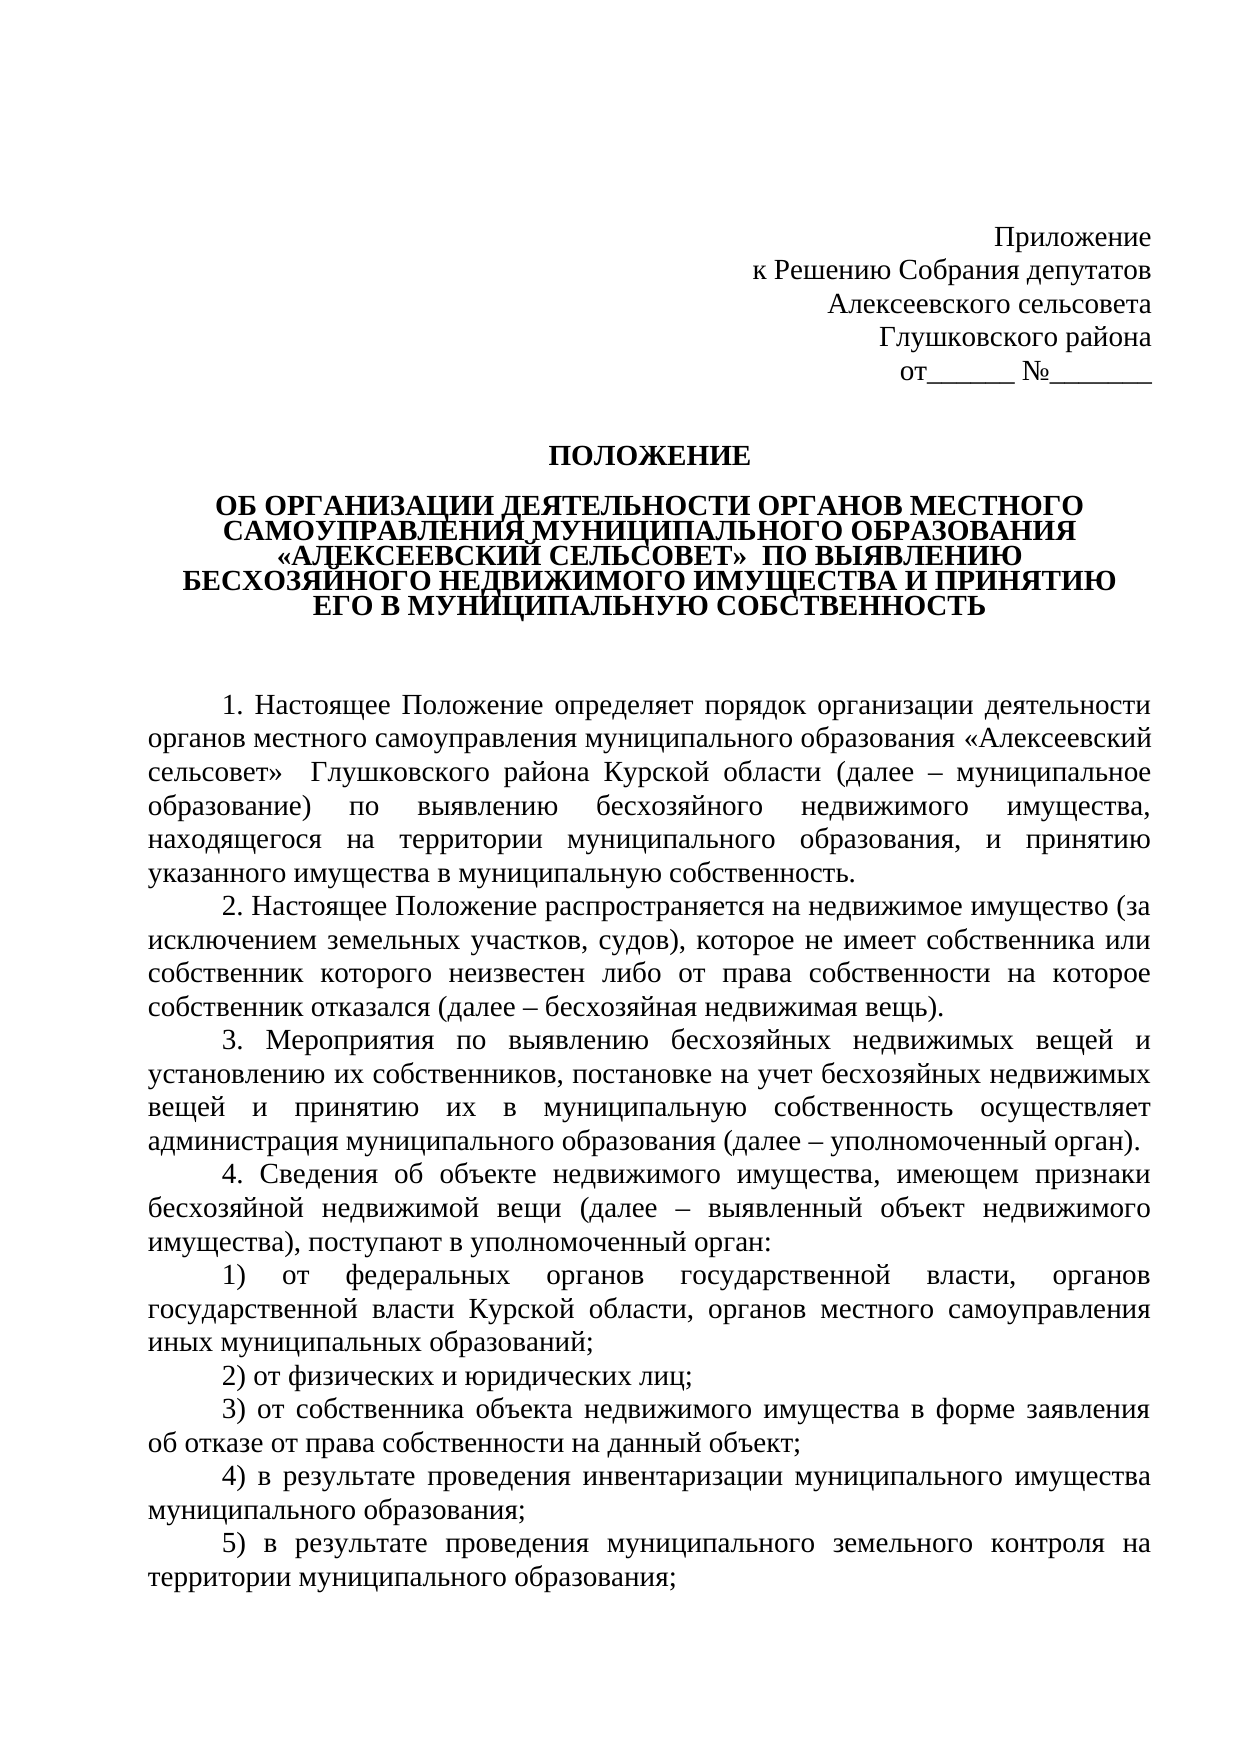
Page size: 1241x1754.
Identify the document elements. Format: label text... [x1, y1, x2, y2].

text к Решению Собрания депутатов [148, 252, 1152, 286]
text БЕСХОЗЯЙНОГО НЕДВИЖИМОГО ИМУЩЕСТВА И ПРИНЯТИЮ [148, 570, 1152, 595]
text 2) от физических и юридических лиц; [148, 1358, 1152, 1391]
text Алексеевского сельсовета [148, 286, 1152, 319]
text 4) в результате проведения инвентаризации муниципального имущества муниципального образования; [148, 1458, 1152, 1526]
text 3) от собственника объекта недвижимого имущества в форме заявления об отказе от права собственности на данный объект; [148, 1391, 1152, 1458]
text 2. Настоящее Положение распространяется на недвижимое имущество (за исключением земельных участков, судов), которое не имеет собственника или собственник которого неизвестен либо от права собственности на которое собственник отказался (далее – бесхозяйная недвижимая вещь). [148, 888, 1152, 1022]
text 1) от федеральных органов государственной власти, органов государственной власти Курской области, органов местного самоуправления иных муниципальных образований; [148, 1257, 1152, 1358]
text 4. Сведения об объекте недвижимого имущества, имеющем признаки бесхозяйной недвижимой вещи (далее – выявленный объект недвижимого имущества), поступают в уполномоченный орган: [148, 1157, 1152, 1257]
text Приложение [148, 219, 1152, 252]
text ЕГО В МУНИЦИПАЛЬНУЮ СОБСТВЕННОСТЬ [148, 595, 1152, 620]
text от______ №_______ [148, 353, 1152, 386]
text Глушковского района [148, 319, 1152, 353]
text ПОЛОЖЕНИЕ [148, 445, 1152, 470]
text 5) в результате проведения муниципального земельного контроля на территории муниципального образования; [148, 1526, 1152, 1593]
text 1. Настоящее Положение определяет порядок организации деятельности органов местного самоуправления муниципального образования «Алексеевский сельсовет» Глушковского района Курской области (далее – муниципальное образование) по выявлению бесхозяйного недвижимого имущества, находящегося на территории муниципального образования, и принятию указанного имущества в муниципальную собственность. [148, 687, 1152, 888]
text ОБ ОРГАНИЗАЦИИ ДЕЯТЕЛЬНОСТИ ОРГАНОВ МЕСТНОГО САМОУПРАВЛЕНИЯ МУНИЦИПАЛЬНОГО ОБРАЗОВАНИЯ «АЛЕКСЕЕВСКИЙ СЕЛЬСОВЕТ» ПО ВЫЯВЛЕНИЮ [148, 495, 1152, 570]
text 3. Мероприятия по выявлению бесхозяйных недвижимых вещей и установлению их собственников, постановке на учет бесхозяйных недвижимых вещей и принятию их в муниципальную собственность осуществляет администрация муниципального образования (далее – уполномоченный орган). [148, 1022, 1152, 1157]
